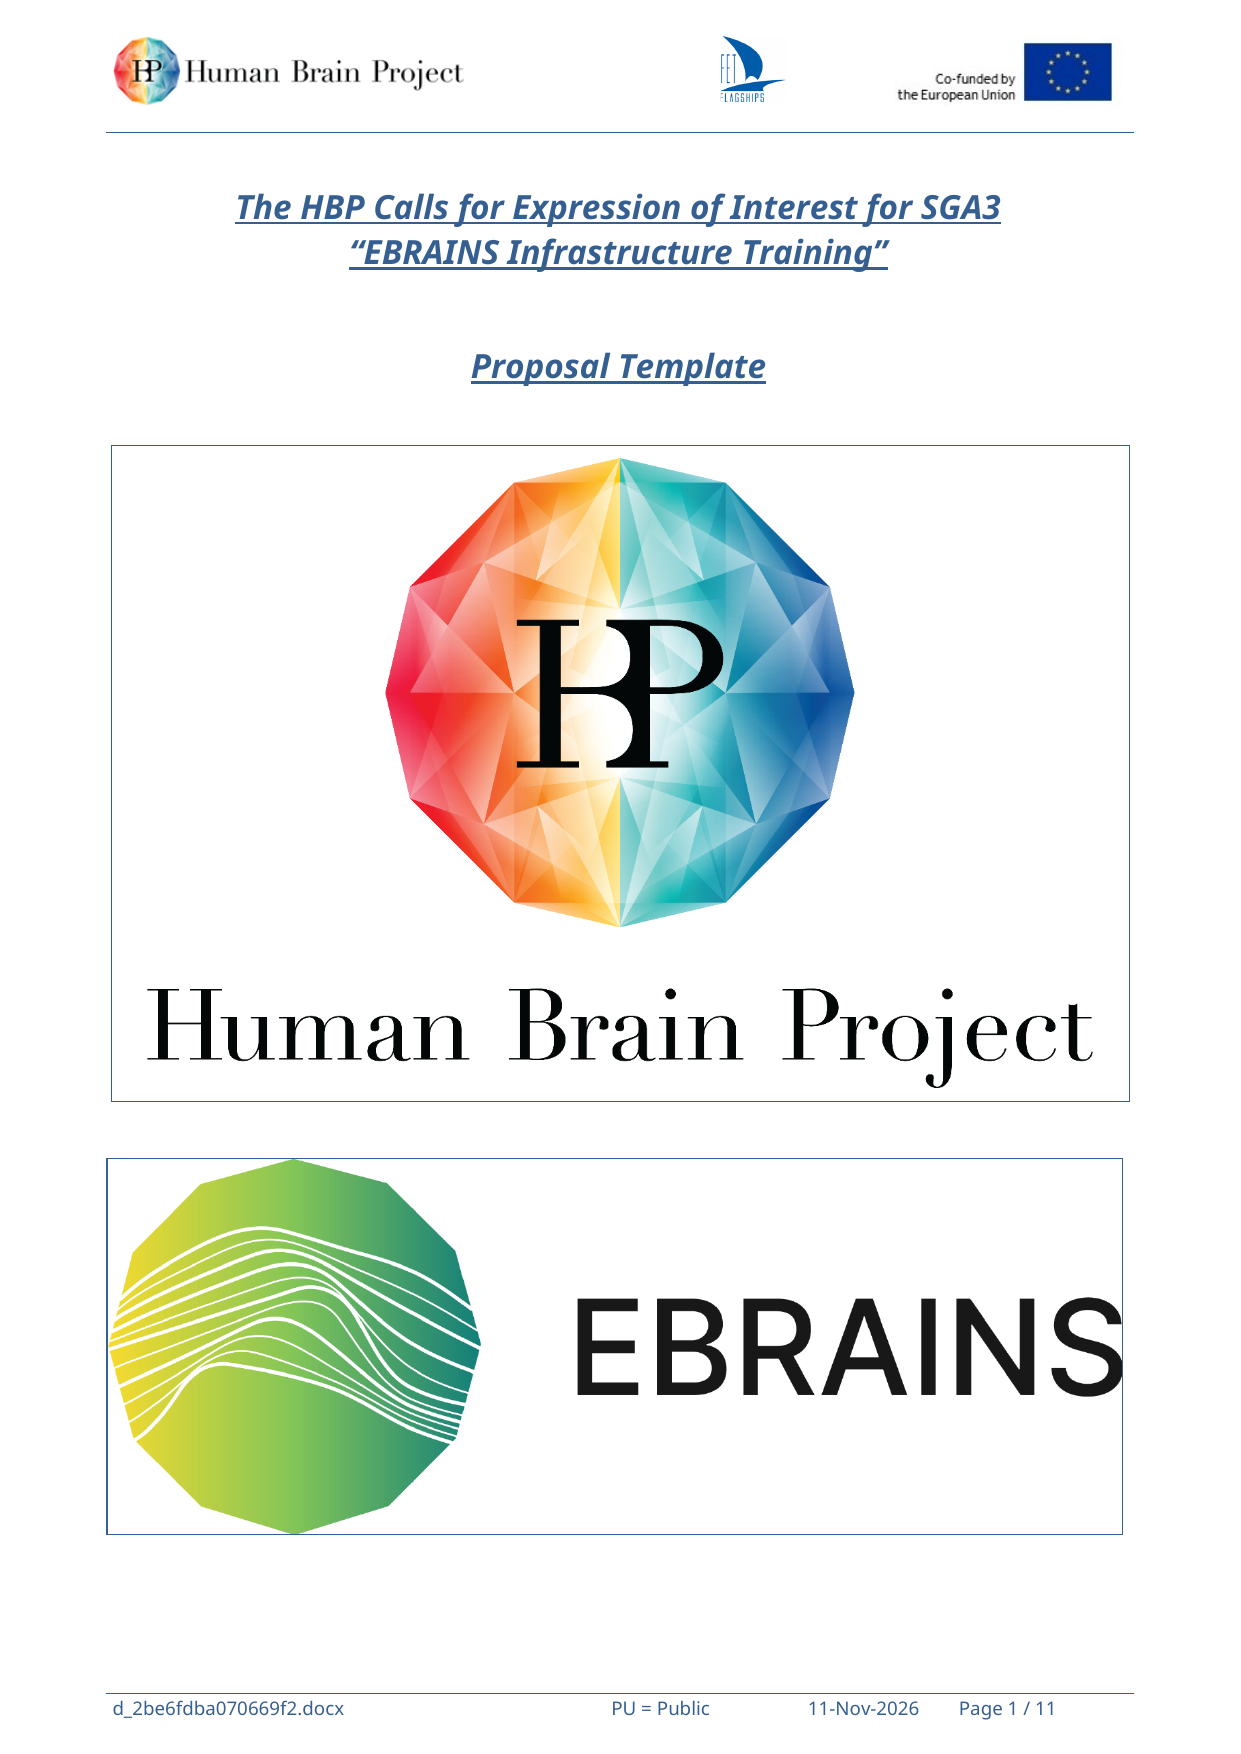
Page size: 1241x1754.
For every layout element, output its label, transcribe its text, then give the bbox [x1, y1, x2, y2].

title The HBP Calls for Expression of Interest for SGA3 [106, 183, 1134, 229]
picture [147, 458, 1093, 1088]
picture [720, 36, 786, 102]
picture [112, 36, 467, 107]
title “EBRAINS Infrastructure Training” [106, 229, 1134, 274]
picture [886, 36, 1128, 107]
title Proposal Template [106, 343, 1134, 388]
picture [108, 1159, 1122, 1534]
table_header [112, 446, 1129, 1101]
